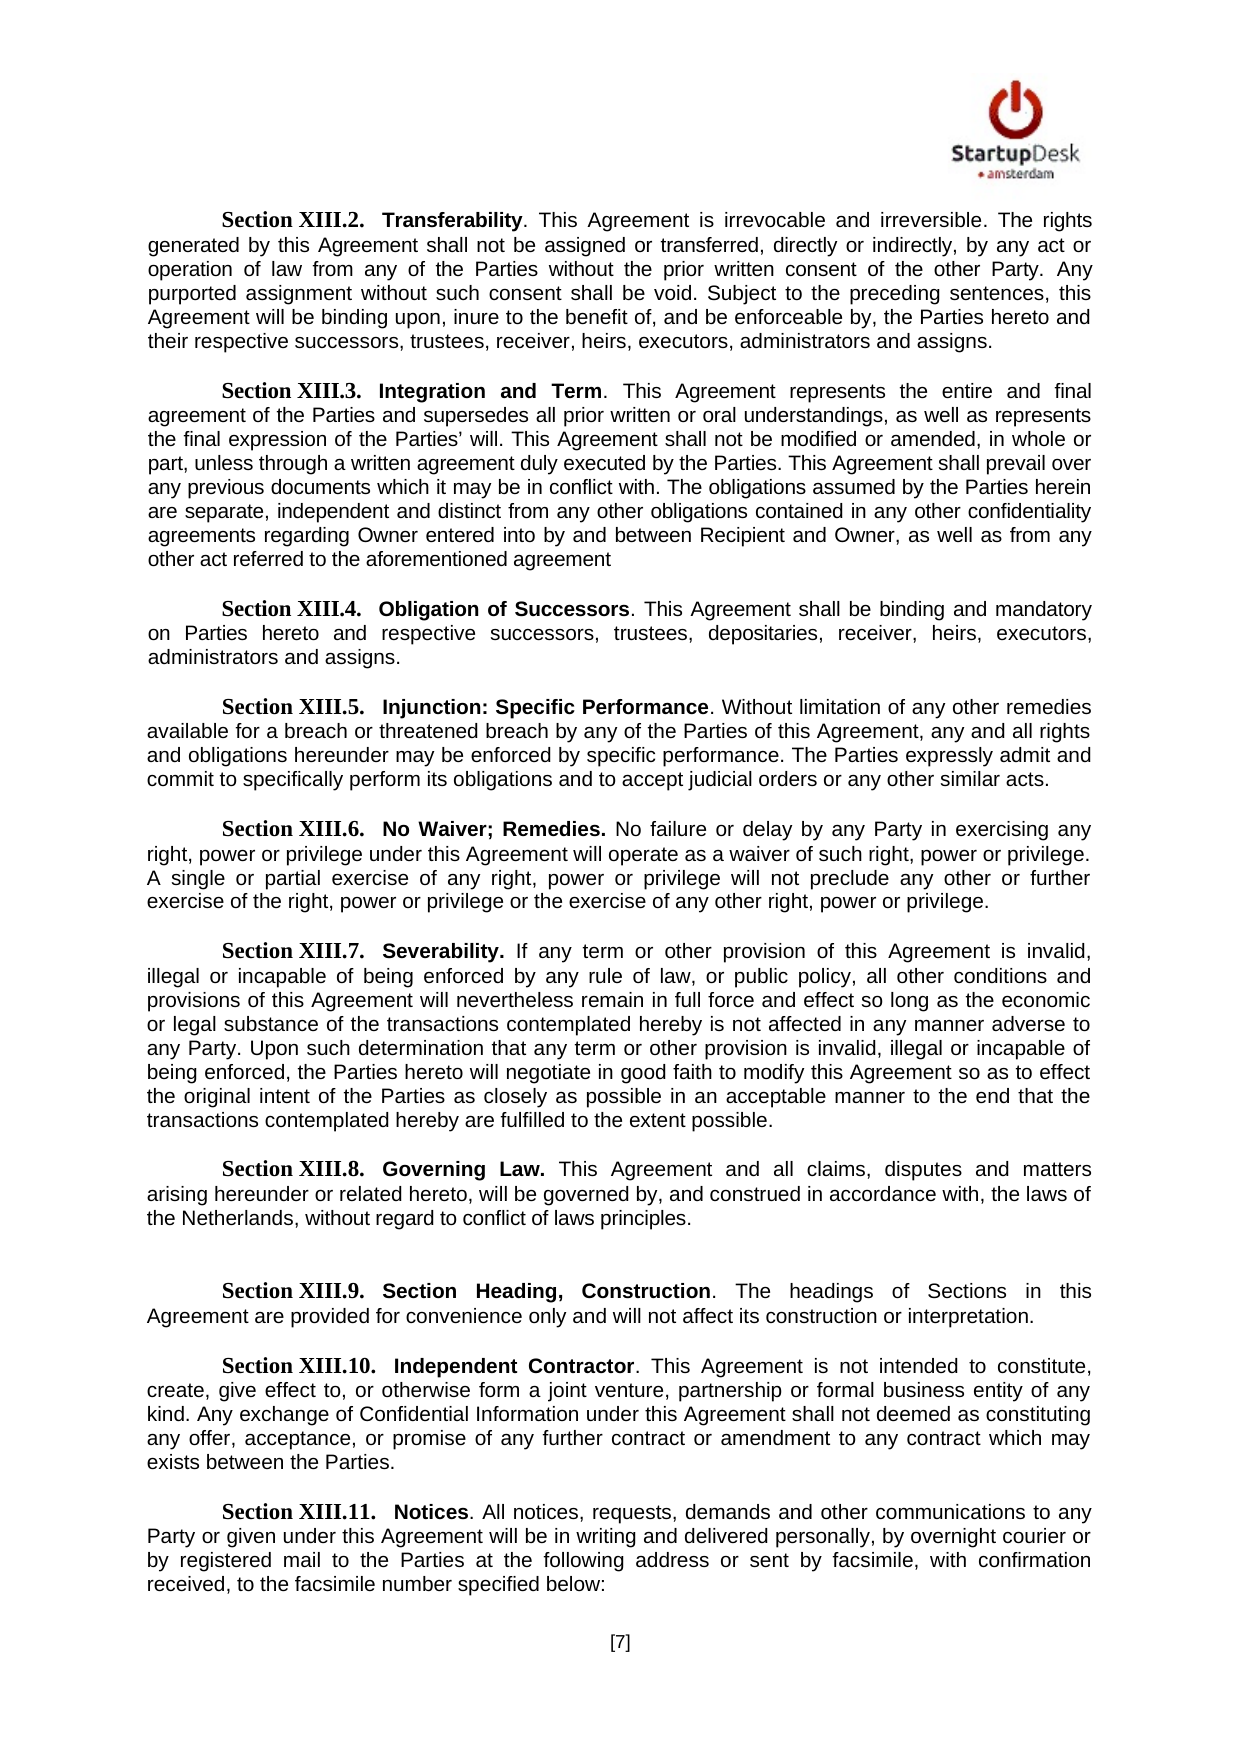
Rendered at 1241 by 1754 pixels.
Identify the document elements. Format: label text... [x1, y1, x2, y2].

subtitle Transferability. This Agreement is irrevocable and irreversible. The rights generated by this Agreement shall not be assigned or transferred, directly or indirectly, by any act or operation of law from any of the Parties without the prior written consent of the other Party. Any purported assignment without such consent shall be void. Subject to the preceding sentences, this Agreement will be binding upon, inure to the benefit of, and be enforceable by, the Parties hereto and their respective successors, trustees, receiver, heirs, executors, administrators and assigns. [148, 207, 1093, 353]
subtitle Injunction: Specific Performance. Without limitation of any other remedies available for a breach or threatened breach by any of the Parties of this Agreement, any and all rights and obligations hereunder may be enforced by specific performance. The Parties expressly admit and commit to specifically perform its obligations and to accept judicial orders or any other similar acts. [147, 693, 1093, 791]
subtitle No Waiver; Remedies. No failure or delay by any Party in exercising any right, power or privilege under this Agreement will operate as a waiver of such right, power or privilege. A single or partial exercise of any right, power or privilege will not preclude any other or further exercise of the right, power or privilege or the exercise of any other right, power or privilege. [147, 815, 1093, 913]
subtitle Severability. If any term or other provision of this Agreement is invalid, illegal or incapable of being enforced by any rule of law, or public policy, all other conditions and provisions of this Agreement will nevertheless remain in full force and effect so long as the economic or legal substance of the transactions contemplated hereby is not affected in any manner adverse to any Party. Upon such determination that any term or other provision is invalid, illegal or incapable of being enforced, the Parties hereto will negotiate in good faith to modify this Agreement so as to effect the original intent of the Parties as closely as possible in an acceptable manner to the end that the transactions contemplated hereby are fulfilled to the extent possible. [147, 937, 1093, 1131]
subtitle Section Heading, Construction. The headings of Sections in this Agreement are provided for convenience only and will not affect its construction or interpretation. [147, 1277, 1093, 1328]
subtitle Governing Law. This Agreement and all claims, disputes and matters arising hereunder or related hereto, will be governed by, and construed in accordance with, the laws of the Netherlands, without regard to conflict of laws principles. [147, 1155, 1093, 1229]
subtitle Notices. All notices, requests, demands and other communications to any Party or given under this Agreement will be in writing and delivered personally, by overnight courier or by registered mail to the Parties at the following address or sent by facsimile, with confirmation received, to the facsimile number specified below: [147, 1498, 1093, 1596]
picture [947, 73, 1093, 207]
subtitle Obligation of Successors. This Agreement shall be binding and mandatory on Parties hereto and respective successors, trustees, depositaries, receiver, heirs, executors, administrators and assigns. [148, 595, 1093, 669]
subtitle Independent Contractor. This Agreement is not intended to constitute, create, give effect to, or otherwise form a joint venture, partnership or formal business entity of any kind. Any exchange of Confidential Information under this Agreement shall not deemed as constituting any offer, acceptance, or promise of any further contract or amendment to any contract which may exists between the Parties. [147, 1352, 1093, 1474]
subtitle Integration and Term. This Agreement represents the entire and final agreement of the Parties and supersedes all prior written or oral understandings, as well as represents the final expression of the Parties’ will. This Agreement shall not be modified or amended, in whole or part, unless through a written agreement duly executed by the Parties. This Agreement shall prevail over any previous documents which it may be in conflict with. The obligations assumed by the Parties herein are separate, independent and distinct from any other obligations contained in any other confidentiality agreements regarding Owner entered into by and between Recipient and Owner, as well as from any other act referred to the aforementioned agreement [148, 377, 1093, 571]
